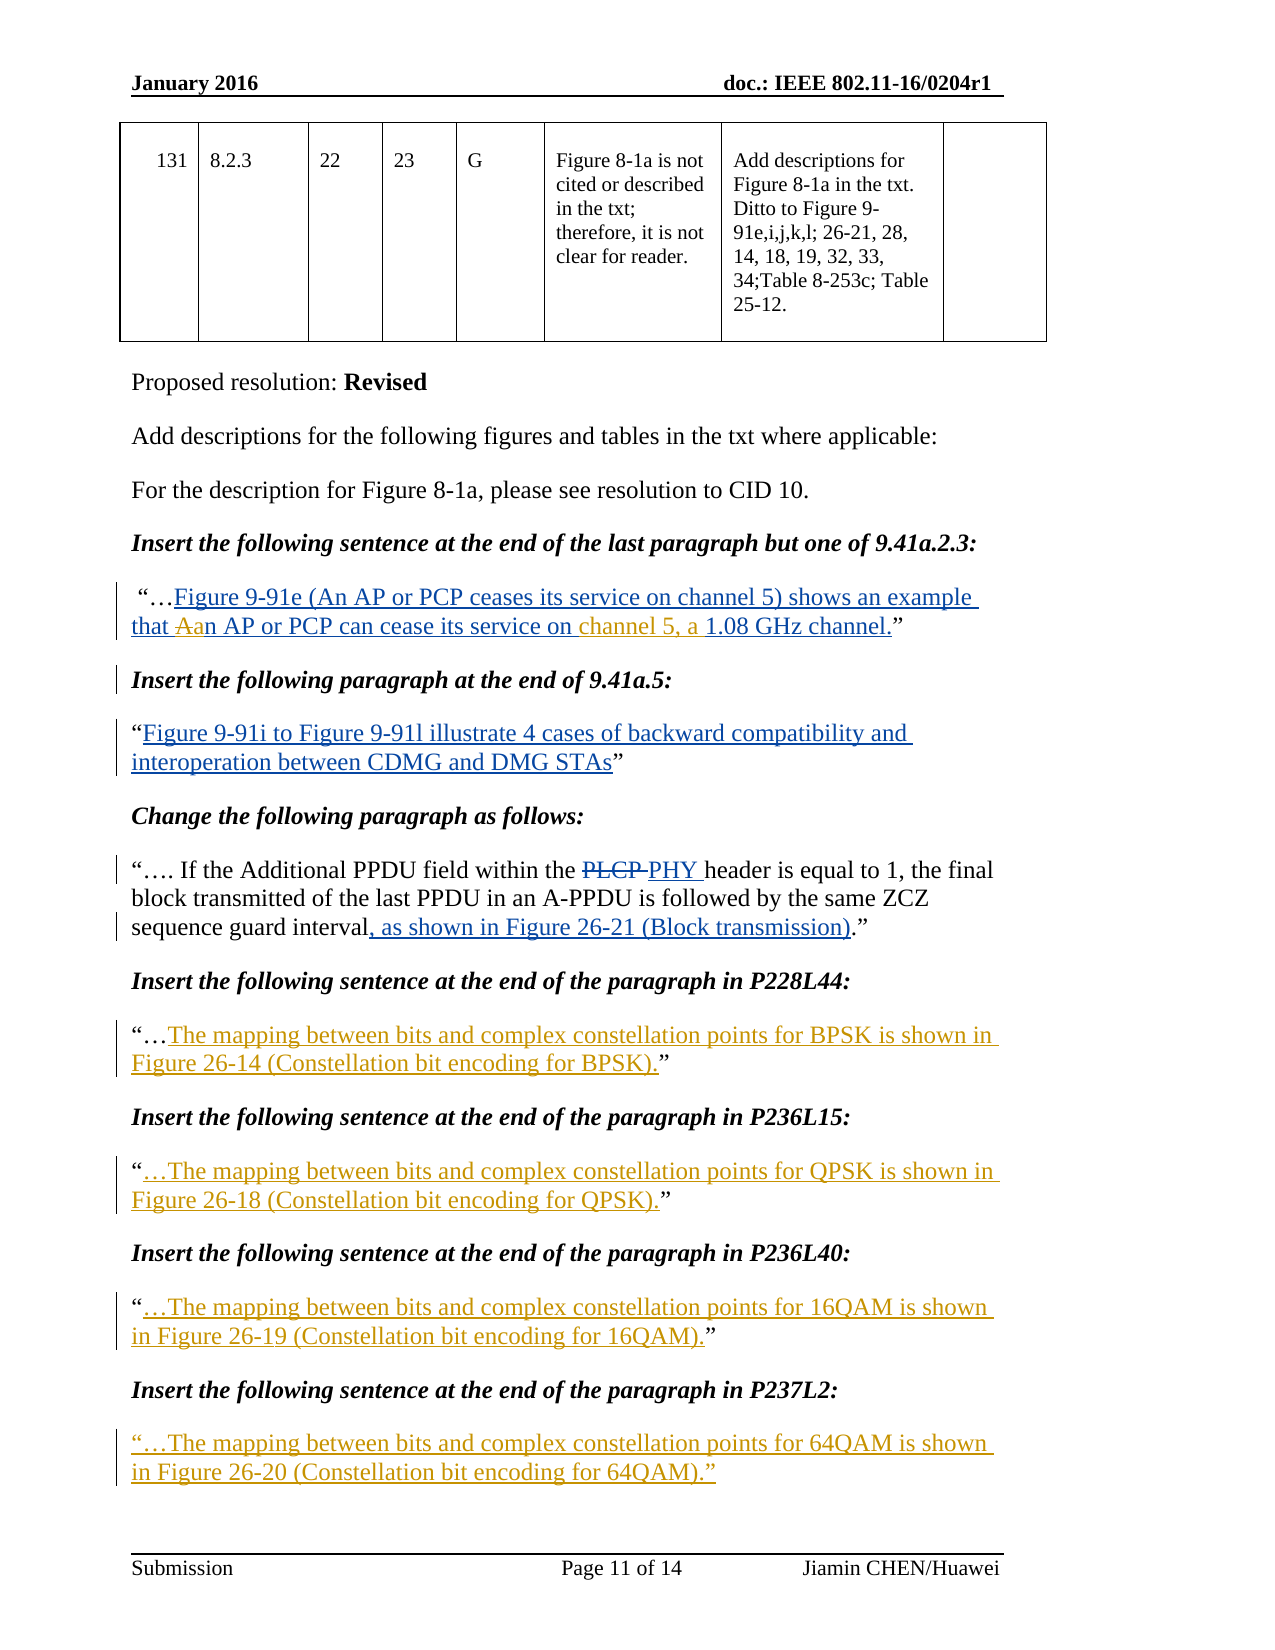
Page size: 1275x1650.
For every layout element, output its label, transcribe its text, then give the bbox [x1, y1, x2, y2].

text “” [131, 718, 1004, 776]
text “…” [131, 582, 1004, 640]
table_cell 8.2.3 [199, 123, 308, 341]
text “” [131, 1156, 1004, 1213]
text Insert the following sentence at the end of the paragraph in P236L40: [131, 1238, 1004, 1267]
text Add descriptions for the following figures and tables in the txt where applicable: [131, 421, 1004, 450]
text “…” [131, 1020, 1004, 1077]
text Proposed resolution: Revised [131, 367, 1004, 396]
table_cell 22 [309, 123, 382, 341]
table_cell G [457, 123, 544, 341]
table_cell 23 [383, 123, 456, 341]
text Change the following paragraph as follows: [131, 801, 1004, 830]
text Insert the following sentence at the end of the paragraph in P236L15: [131, 1102, 1004, 1131]
table_cell 131 [121, 123, 198, 341]
table_cell [944, 123, 1046, 341]
text Insert the following paragraph at the end of 9.41a.5: [131, 665, 1004, 693]
text “…. If the Additional PPDU field within the header is equal to 1, the final block transmitted of the last PPDU in an A-PPDU is followed by the same ZCZ sequence guard interval.” [131, 855, 1004, 941]
text Insert the following sentence at the end of the last paragraph but one of 9.41a.2.3: [131, 528, 1004, 557]
text For the description for Figure 8-1a, please see resolution to CID 10. [131, 475, 1004, 503]
text “” [131, 1292, 1004, 1350]
table_cell Figure 8-1a is not cited or described in the txt; therefore, it is not clear for reader. [545, 123, 721, 341]
table_cell Add descriptions for Figure 8-1a in the txt. Ditto to Figure 9-91e,i,j,k,l; 26-21, 28, 14, 18, 19, 32, 33, 34;Table 8-253c; Table 25-12. [722, 123, 943, 341]
text Insert the following sentence at the end of the paragraph in P228L44: [131, 966, 1004, 995]
text Insert the following sentence at the end of the paragraph in P237L2: [131, 1375, 1004, 1403]
